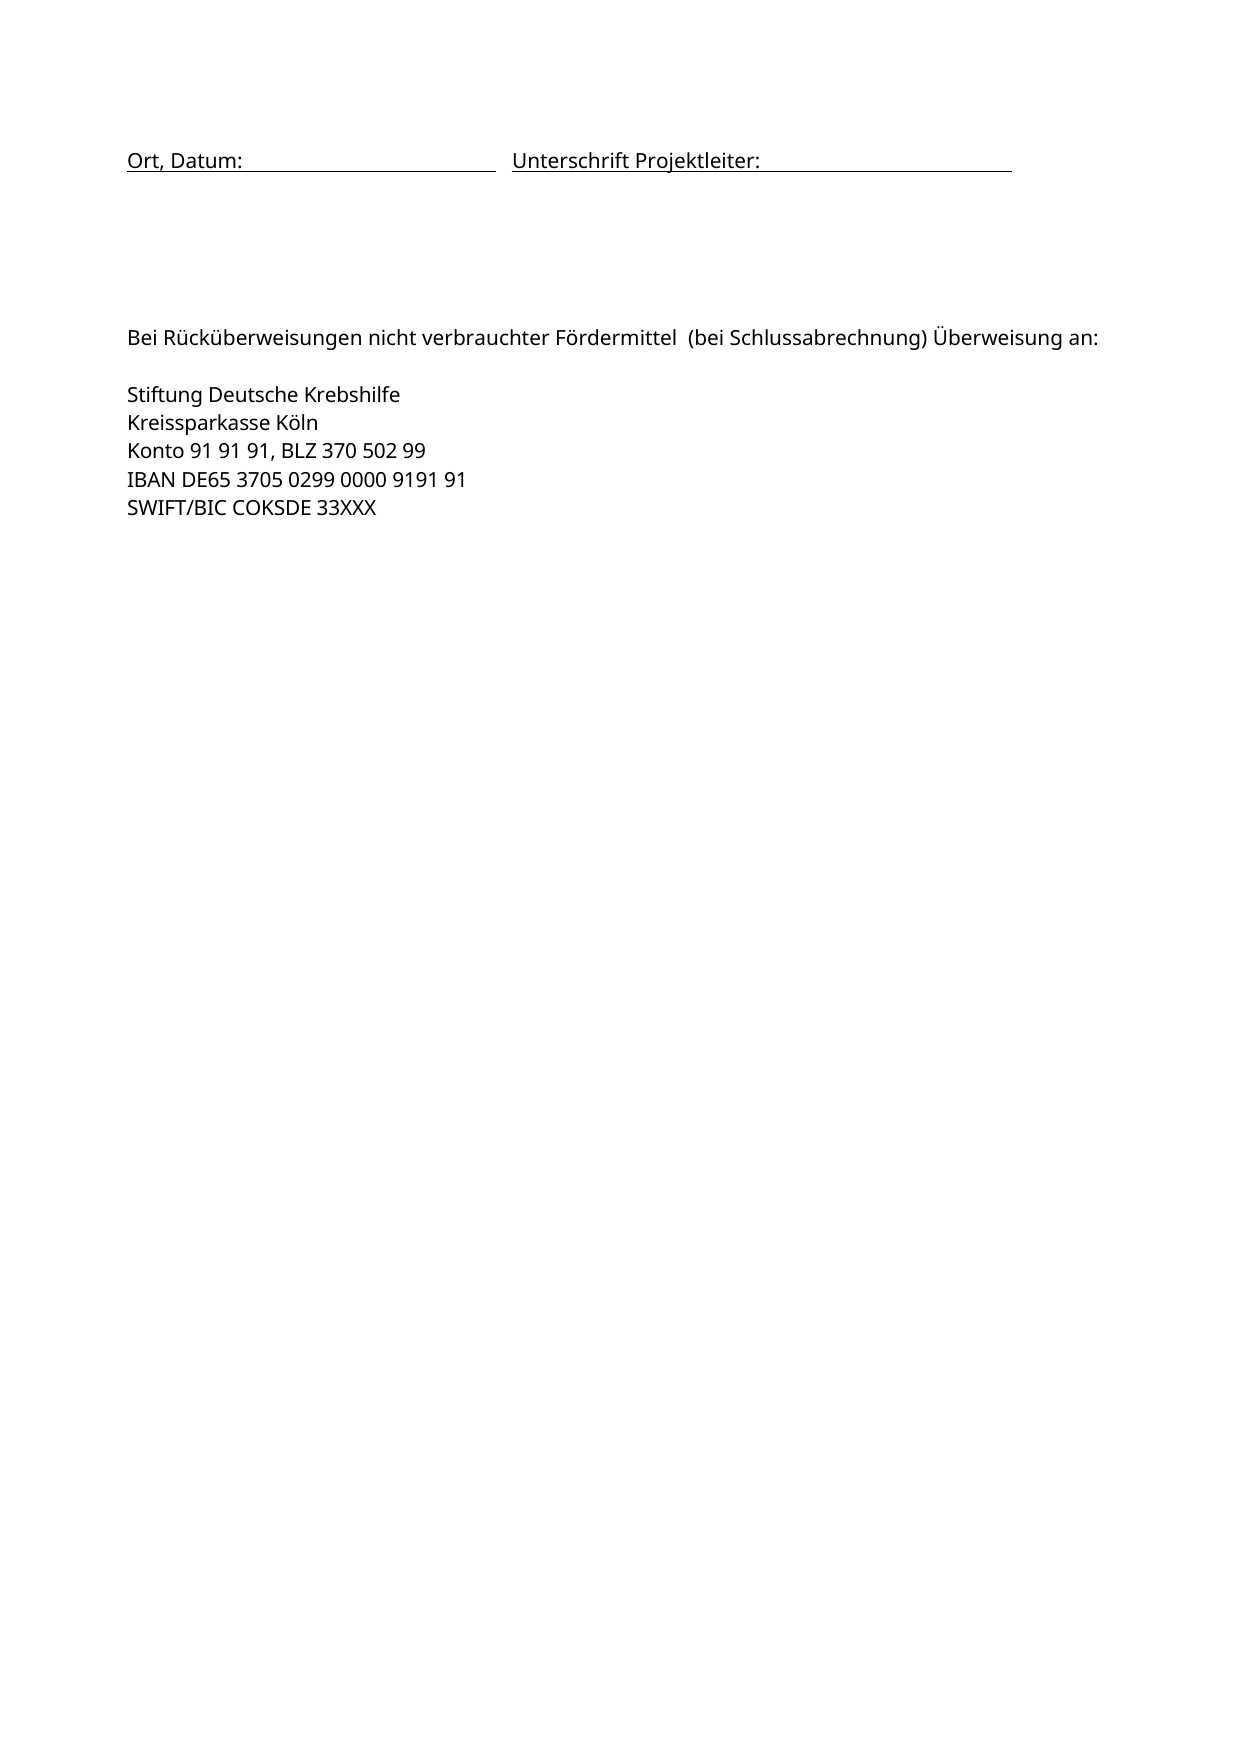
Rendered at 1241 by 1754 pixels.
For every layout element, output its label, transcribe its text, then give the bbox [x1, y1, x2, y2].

text SWIFT/BIC COKSDE 33XXX [127, 493, 1187, 522]
text Konto 91 91 91, BLZ 370 502 99 [127, 437, 1187, 465]
text Kreissparkasse Köln [127, 408, 1187, 437]
text IBAN DE65 3705 0299 0000 9191 91 [127, 465, 1187, 493]
text Stiftung Deutsche Krebshilfe [127, 380, 1187, 408]
text Ort, Datum: Unterschrift Projektleiter: [127, 147, 1187, 175]
text Bei Rücküberweisungen nicht verbrauchter Fördermittel (bei Schlussabrechnung) Überweisung an: [127, 323, 1187, 351]
